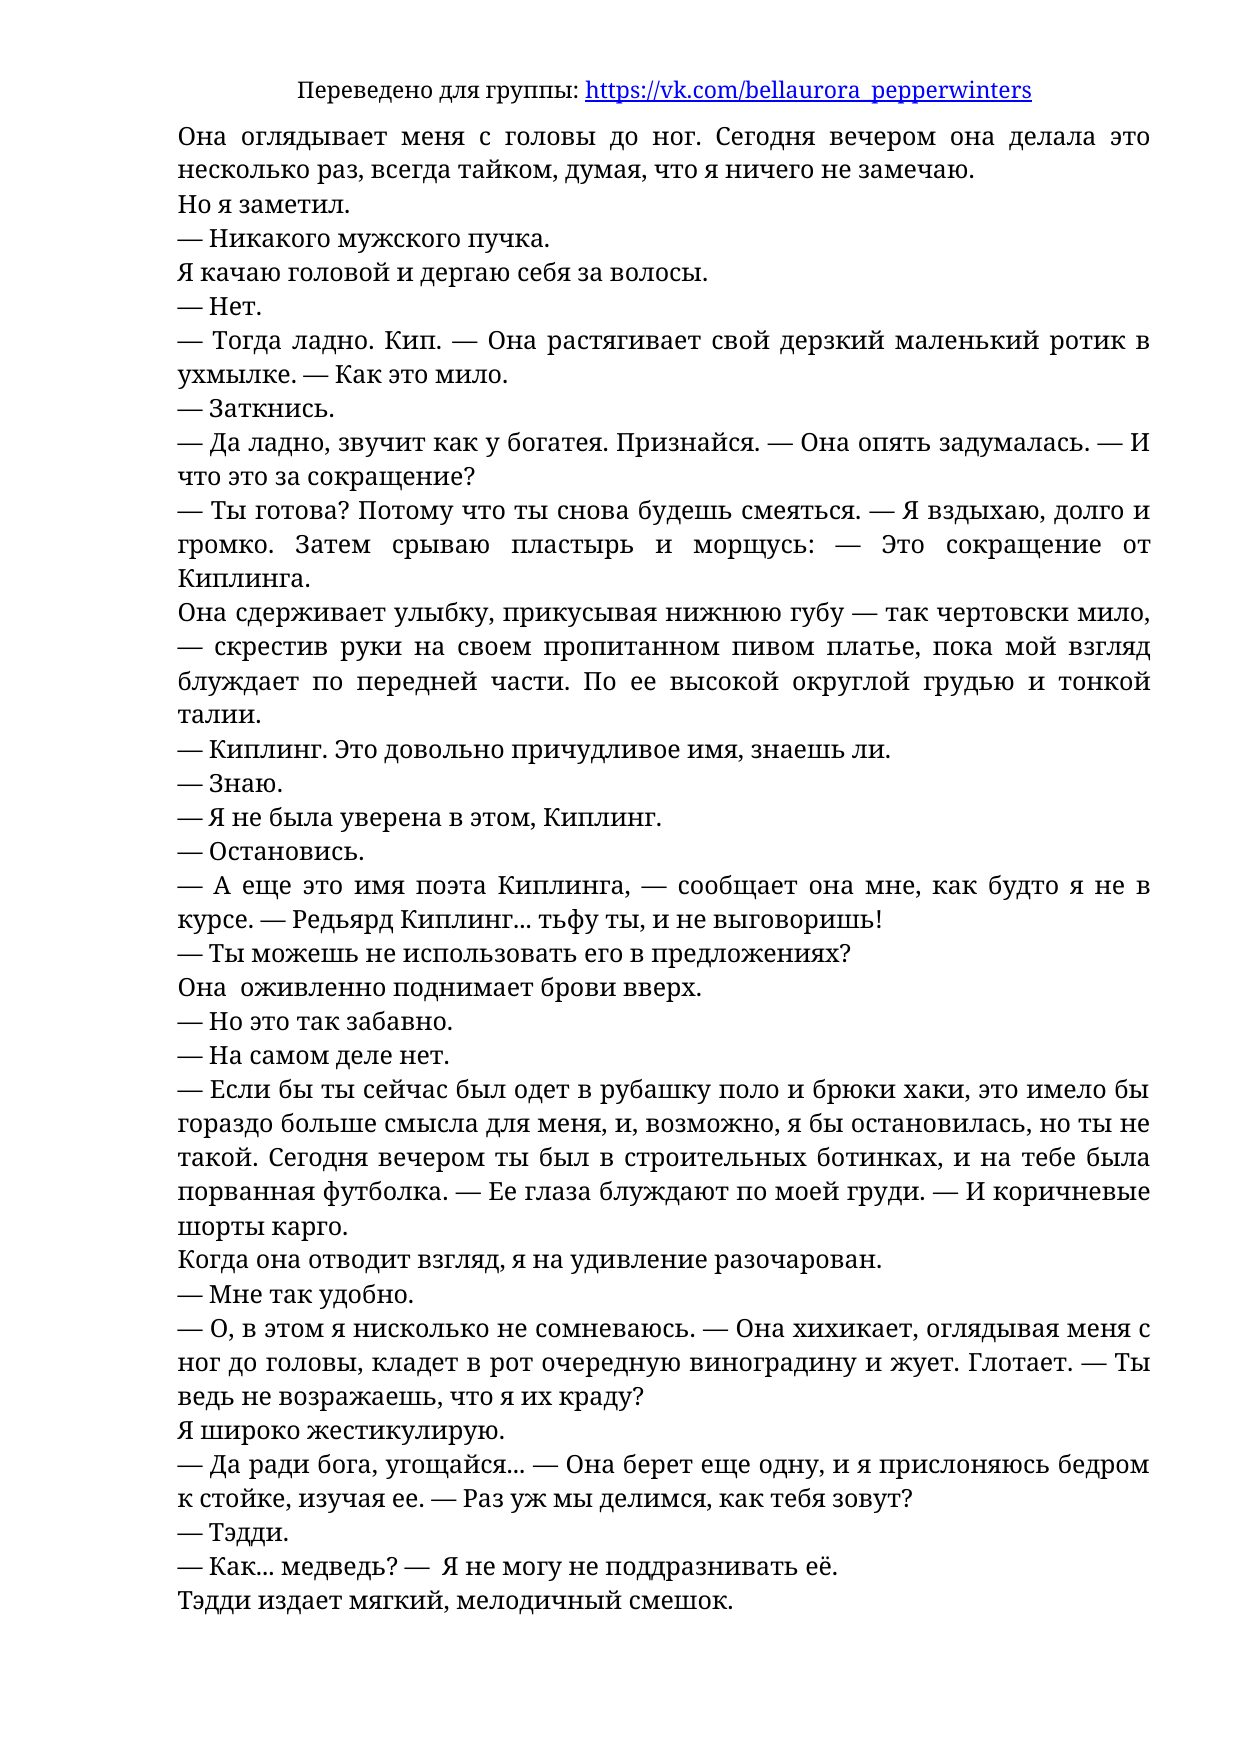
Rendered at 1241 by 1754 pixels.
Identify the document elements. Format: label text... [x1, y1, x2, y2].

text — Киплинг. Это довольно причудливое имя, знаешь ли. [177, 731, 1152, 765]
text — Да ради бога, угощайся... — Она берет еще одну, и я прислоняюсь бедром к стойке, изучая ее. — Раз уж мы делимся, как тебя зовут? [177, 1447, 1152, 1515]
text — Остановись. [177, 833, 1152, 867]
text — Ты готова? Потому что ты снова будешь смеяться. — Я вздыхаю, долго и громко. Затем срываю пластырь и морщусь: — Это сокращение от Киплинга. [177, 493, 1152, 595]
text — Тогда ладно. Кип. — Она растягивает свой дерзкий маленький ротик в ухмылке. — Как это мило. [177, 322, 1152, 391]
text Когда она отводит взгляд, я на удивление разочарован. [177, 1242, 1152, 1276]
text — На самом деле нет. [177, 1038, 1152, 1072]
text — А еще это имя поэта Киплинга, — сообщает она мне, как будто я не в курсе. — Редьярд Киплинг... тьфу ты, и не выговоришь! [177, 867, 1152, 936]
text — Но это так забавно. [177, 1004, 1152, 1038]
text Тэдди издает мягкий, мелодичный смешок. [177, 1583, 1152, 1617]
text — Я не была уверена в этом, Киплинг. [177, 799, 1152, 833]
text — Ты можешь не использовать его в предложениях? [177, 936, 1152, 970]
text Она оживленно поднимает брови вверх. [177, 970, 1152, 1004]
text — Заткнись. [177, 391, 1152, 425]
text Но я заметил. [177, 186, 1152, 220]
text — Если бы ты сейчас был одет в рубашку поло и брюки хаки, это имело бы гораздо больше смысла для меня, и, возможно, я бы остановилась, но ты не такой. Сегодня вечером ты был в строительных ботинках, и на тебе была порванная футболка. — Ее глаза блуждают по моей груди. — И коричневые шорты карго. [177, 1072, 1152, 1242]
text — Мне так удобно. [177, 1276, 1152, 1310]
text Она оглядывает меня с головы до ног. Сегодня вечером она делала это несколько раз, всегда тайком, думая, что я ничего не замечаю. [177, 118, 1152, 186]
text — Да ладно, звучит как у богатея. Признайся. — Она опять задумалась. — И что это за сокращение? [177, 425, 1152, 493]
text — Тэдди. [177, 1515, 1152, 1549]
text — О, в этом я нисколько не сомневаюсь. — Она хихикает, оглядывая меня с ног до головы, кладет в рот очередную виноградину и жует. Глотает. — Ты ведь не возражаешь, что я их краду? [177, 1310, 1152, 1412]
text Она сдерживает улыбку, прикусывая нижнюю губу — так чертовски мило, — скрестив руки на своем пропитанном пивом платье, пока мой взгляд блуждает по передней части. По ее высокой округлой грудью и тонкой талии. [177, 595, 1152, 731]
text Я широко жестикулирую. [177, 1412, 1152, 1447]
text — Знаю. [177, 765, 1152, 799]
text — Как... медведь? — Я не могу не поддразнивать её. [177, 1549, 1152, 1583]
text — Никакого мужского пучка. [177, 220, 1152, 254]
text Я качаю головой и дергаю себя за волосы. [177, 254, 1152, 288]
text — Нет. [177, 288, 1152, 322]
